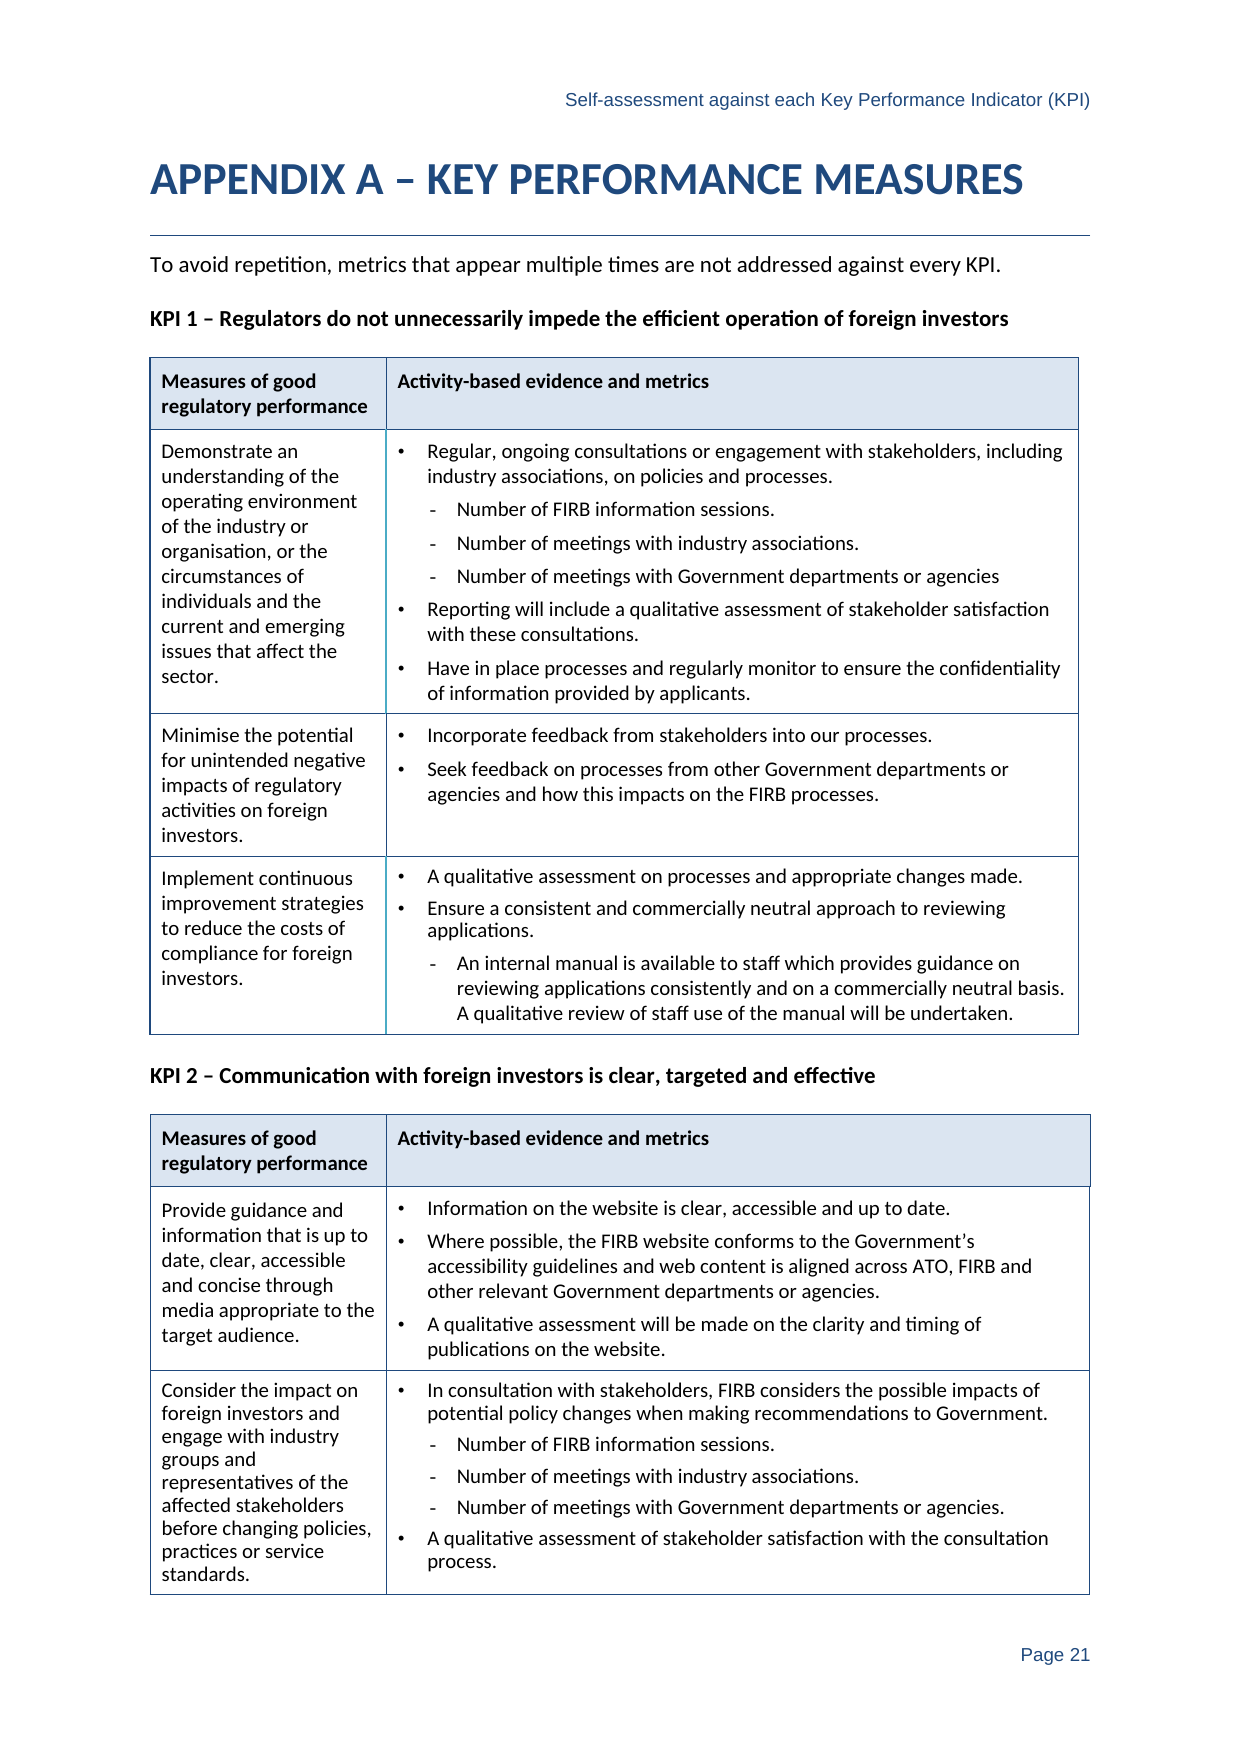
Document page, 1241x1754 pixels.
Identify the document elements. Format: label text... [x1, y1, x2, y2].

table_cell Regular, ongoing consultations or engagement with stakeholders, including industry associations, on policies and processes. Number of FIRB information sessions. Number of meetings with industry associations. Number of meetings with Government departments or agencies Reporting will include a qualitative assessment of stakeholder satisfaction with these consultations. Have in place processes and regularly monitor to ensure the confidentiality of information provided by applicants. [387, 430, 1078, 713]
table_cell Minimise the potential for unintended negative impacts of regulatory activities on foreign investors. [151, 714, 386, 856]
table_header Activity-based evidence and metrics [387, 1115, 1090, 1186]
table_cell Demonstrate an understanding of the operating environment of the industry or organisation, or the circumstances of individuals and the current and emerging issues that affect the sector. [151, 430, 385, 713]
text KPI 2 – Communication with foreign investors is clear, targeted and effective [150, 1060, 1090, 1089]
table_cell A qualitative assessment on processes and appropriate changes made. Ensure a consistent and commercially neutral approach to reviewing applications. An internal manual is available to staff which provides guidance on reviewing applications consistently and on a commercially neutral basis. A qualitative review of staff use of the manual will be undertaken. [387, 857, 1078, 1034]
table_cell Implement continuous improvement strategies to reduce the costs of compliance for foreign investors. [151, 857, 385, 1034]
table_header Measures of good regulatory performance [151, 358, 386, 429]
text To avoid repetition, metrics that appear multiple times are not addressed against every KPI. [150, 249, 1090, 278]
subtitle Appendix A – Key Performance Measures [150, 150, 1090, 235]
table_cell In consultation with stakeholders, FIRB considers the possible impacts of potential policy changes when making recommendations to Government. Number of FIRB information sessions. Number of meetings with industry associations. Number of meetings with Government departments or agencies. A qualitative assessment of stakeholder satisfaction with the consultation process. [387, 1371, 1089, 1594]
table_cell Information on the website is clear, accessible and up to date. Where possible, the FIRB website conforms to the Government’s accessibility guidelines and web content is aligned across ATO, FIRB and other relevant Government departments or agencies. A qualitative assessment will be made on the clarity and timing of publications on the website. [387, 1187, 1089, 1370]
table_cell Provide guidance and information that is up to date, clear, accessible and concise through media appropriate to the target audience. [151, 1187, 386, 1370]
table_header Measures of good regulatory performance [151, 1115, 386, 1186]
table_header Activity-based evidence and metrics [387, 358, 1078, 429]
table_cell Incorporate feedback from stakeholders into our processes. Seek feedback on processes from other Government departments or agencies and how this impacts on the FIRB processes. [387, 714, 1078, 856]
table_cell Consider the impact on foreign investors and engage with industry groups and representatives of the affected stakeholders before changing policies, practices or service standards. [151, 1371, 386, 1594]
text KPI 1 – Regulators do not unnecessarily impede the efficient operation of foreign investors [150, 303, 1090, 332]
